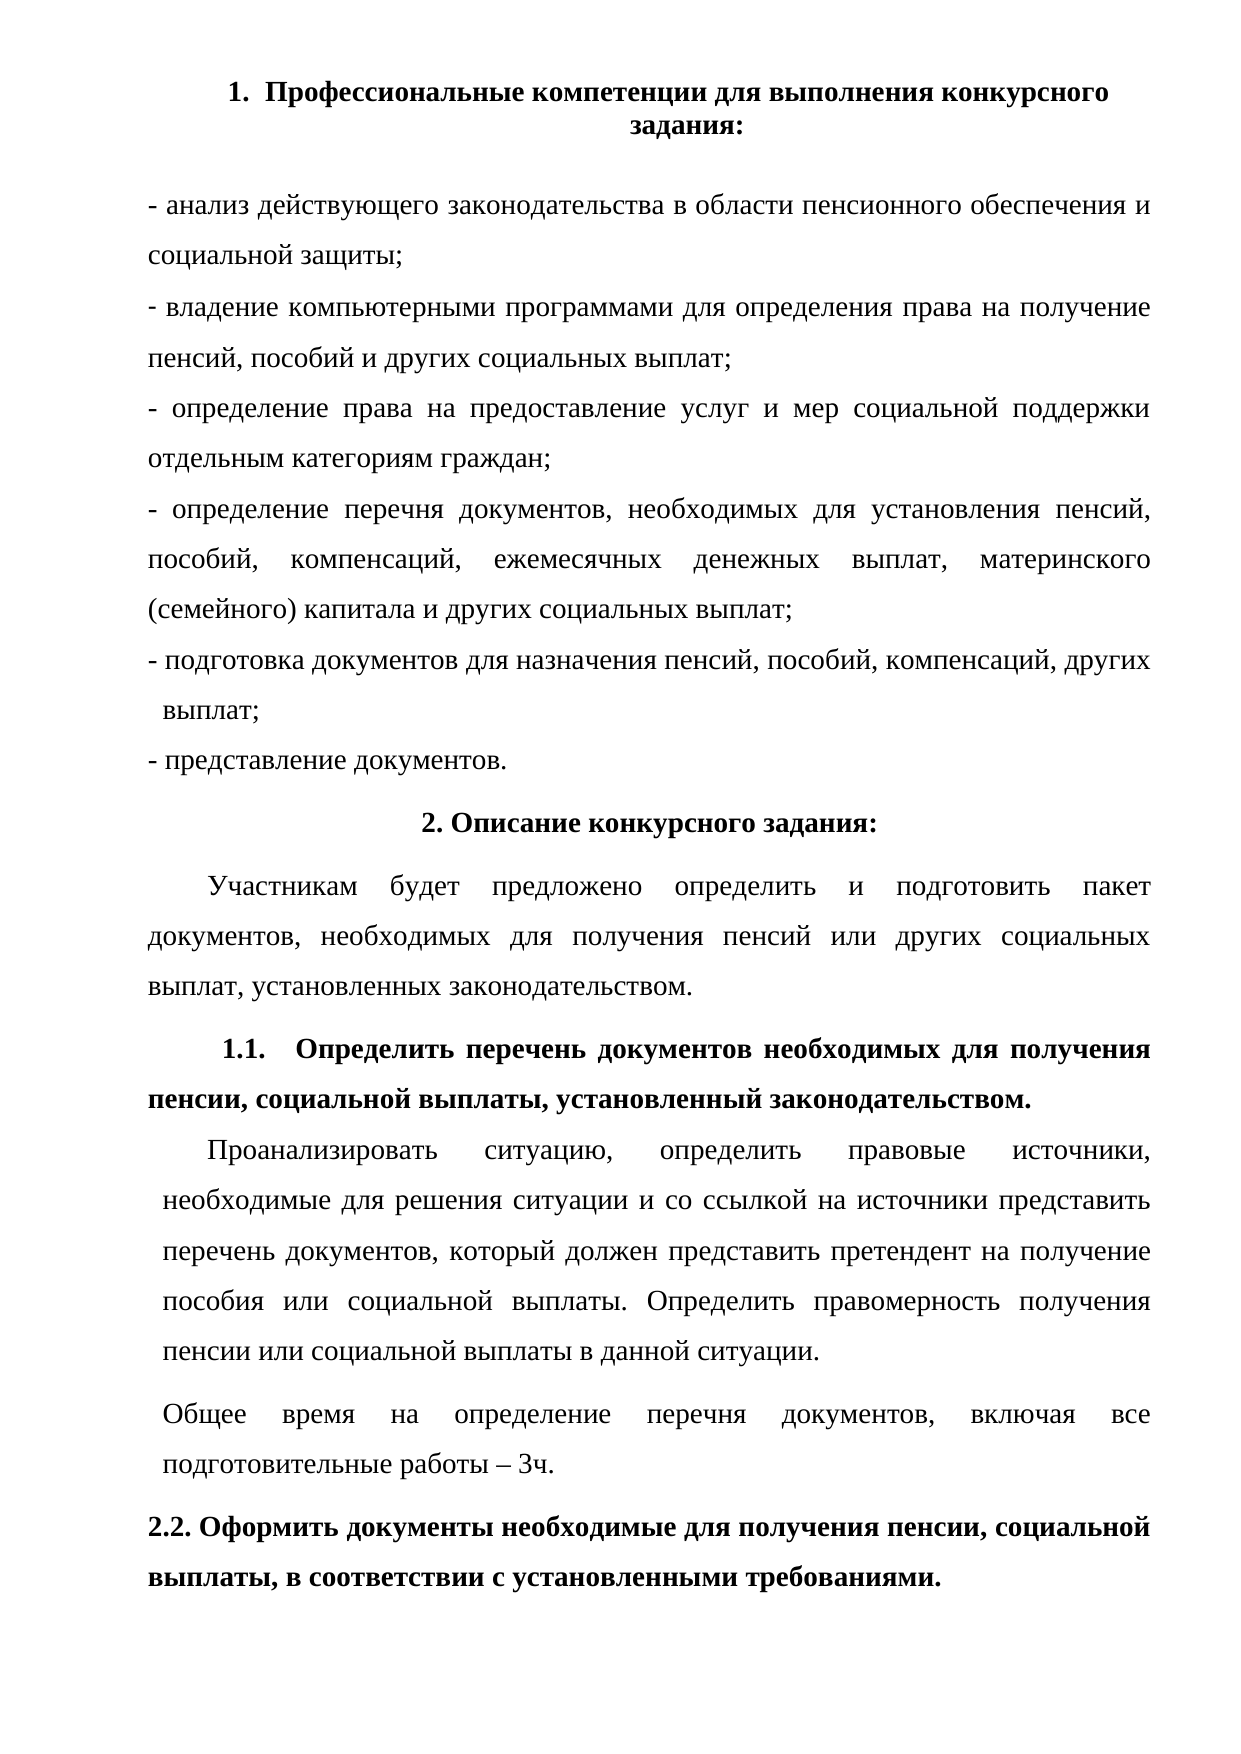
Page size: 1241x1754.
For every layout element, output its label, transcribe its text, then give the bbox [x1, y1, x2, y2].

text - владение компьютерными программами для определения права на получение пенсий, пособий и других социальных выплат; [148, 288, 1152, 373]
text - определение перечня документов, необходимых для установления пенсий, пособий, компенсаций, ежемесячных денежных выплат, материнского (семейного) капитала и других социальных выплат; [148, 491, 1152, 625]
list Проанализировать ситуацию, определить правовые источники, необходимые для решения ситуации и со ссылкой на источники представить перечень документов, который должен представить претендент на получение пособия или социальной выплаты. Определить правомерность получения пенсии или социальной выплаты в данной ситуации. [162, 1132, 1152, 1367]
text Общее время на определение перечня документов, включая все подготовительные работы – 3ч. [162, 1396, 1152, 1480]
text Участникам будет предложено определить и подготовить пакет документов, необходимых для получения пенсий или других социальных выплат, установленных законодательством. [148, 868, 1152, 1002]
list 2.2. Оформить документы необходимые для получения пенсии, социальной выплаты, в соответствии с установленными требованиями. [148, 1509, 1152, 1593]
text - определение права на предоставление услуг и мер социальной поддержки отдельным категориям граждан; [148, 390, 1152, 474]
text - анализ действующего законодательства в области пенсионного обеспечения и социальной защиты; [148, 187, 1152, 271]
list Определить перечень документов необходимых для получения пенсии, социальной выплаты, установленный законодательством. [148, 1031, 1152, 1115]
text 2. Описание конкурсного задания: [148, 805, 1152, 839]
text - представление документов. [148, 742, 1152, 776]
list Профессиональные компетенции для выполнения конкурсного задания: [185, 74, 1152, 141]
text - подготовка документов для назначения пенсий, пособий, компенсаций, других выплат; [148, 642, 1152, 726]
